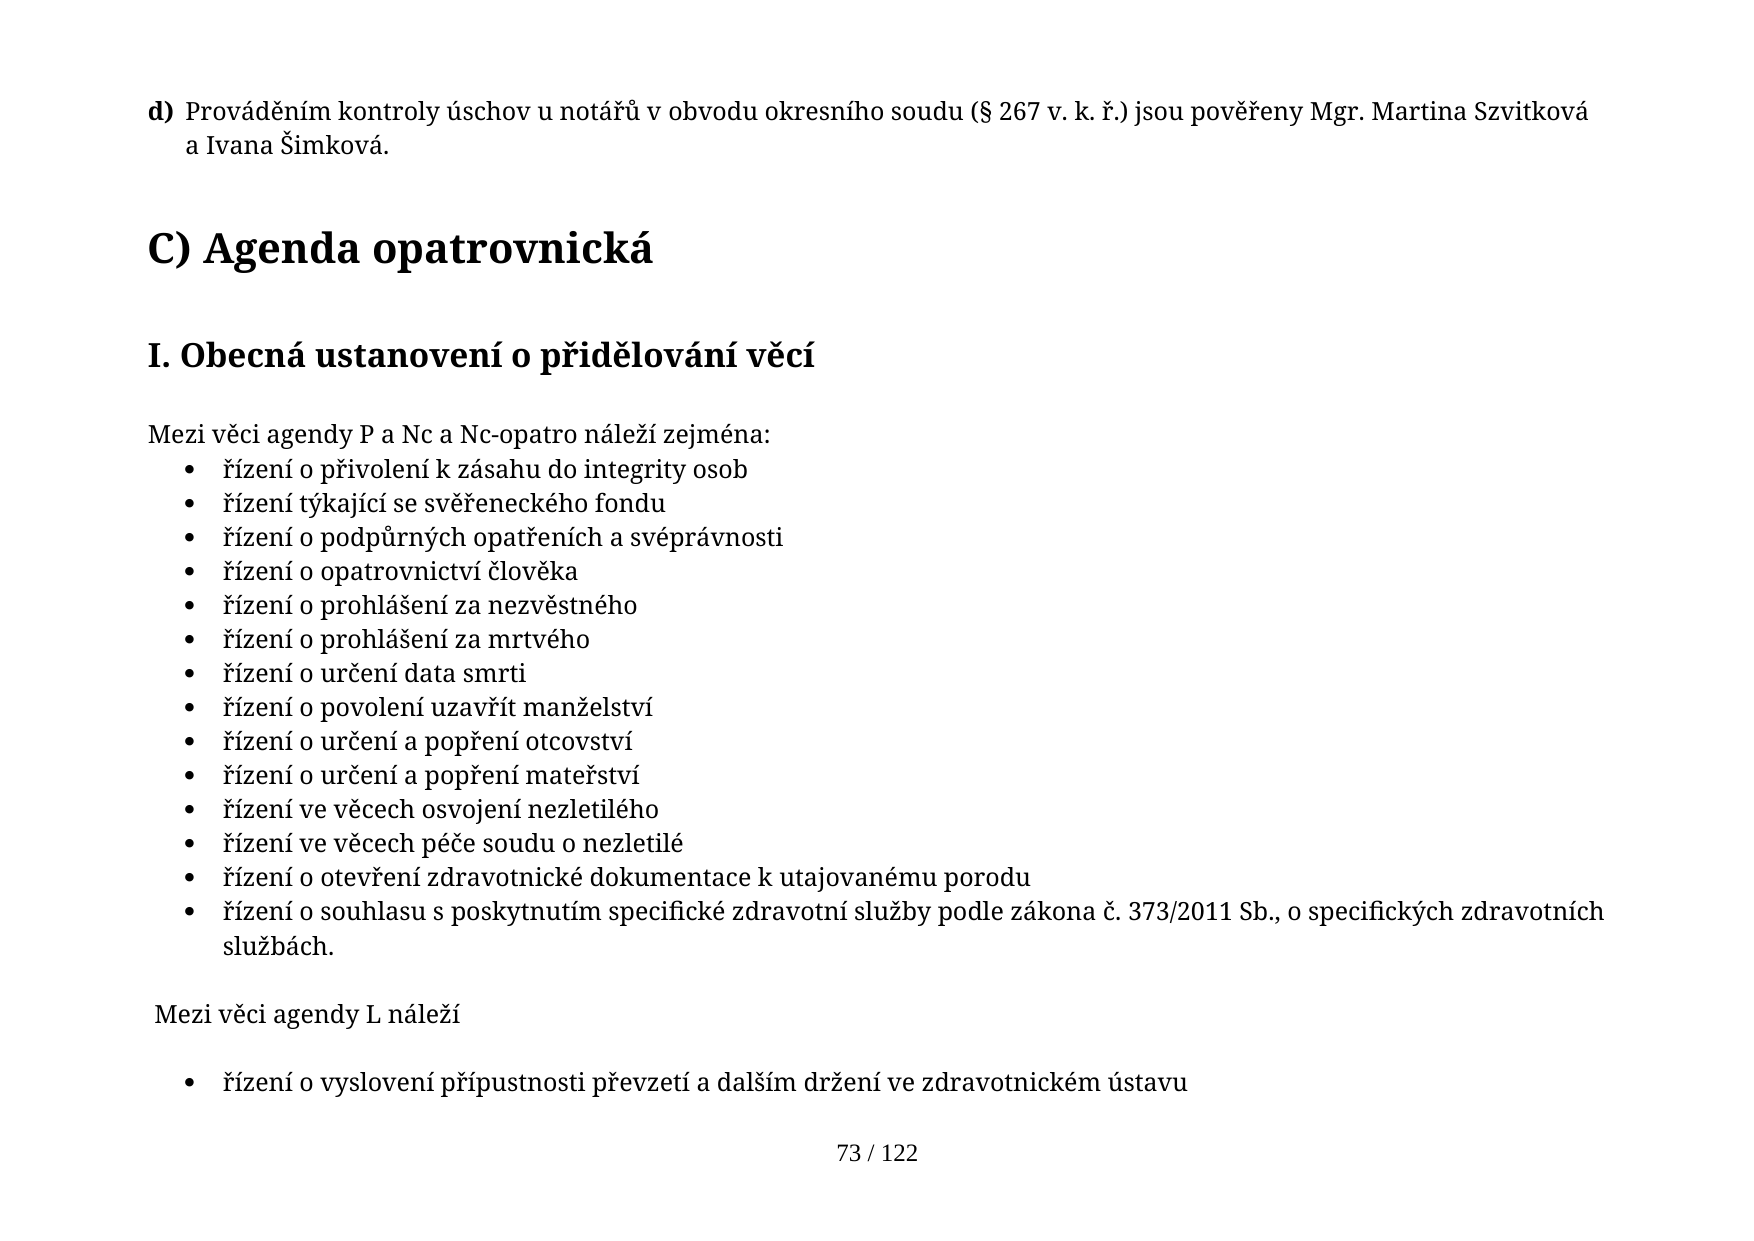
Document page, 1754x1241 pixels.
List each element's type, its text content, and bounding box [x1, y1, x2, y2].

list řízení týkající se svěřeneckého fondu [185, 485, 1606, 519]
list řízení o určení a popření mateřství [185, 758, 1606, 792]
text Mezi věci agendy L náleží [148, 996, 1606, 1030]
text I. Obecná ustanovení o přidělování věcí [148, 332, 1606, 377]
list řízení o určení a popření otcovství [185, 724, 1606, 758]
list řízení o opatrovnictví člověka [185, 553, 1606, 587]
list řízení o otevření zdravotnické dokumentace k utajovanému porodu [185, 860, 1606, 894]
list řízení o prohlášení za nezvěstného [185, 587, 1606, 622]
list řízení o přivolení k zásahu do integrity osob [185, 451, 1606, 485]
list Prováděním kontroly úschov u notářů v obvodu okresního soudu (§ 267 v. k. ř.) jsou pověřeny Mgr. Martina Szvitková a Ivana Šimková. [148, 94, 1606, 162]
list řízení o podpůrných opatřeních a svéprávnosti [185, 519, 1606, 553]
list řízení o povolení uzavřít manželství [185, 690, 1606, 724]
text Mezi věci agendy P a Nc a Nc-opatro náleží zejména: [148, 417, 1606, 451]
list řízení o určení data smrti [185, 656, 1606, 690]
list řízení o souhlasu s poskytnutím specifické zdravotní služby podle zákona č. 373/2011 Sb., o specifických zdravotních službách. [185, 894, 1606, 962]
list řízení o vyslovení přípustnosti převzetí a dalším držení ve zdravotnickém ústavu [185, 1064, 1606, 1098]
text C) Agenda opatrovnická [148, 218, 1606, 275]
list řízení ve věcech péče soudu o nezletilé [185, 826, 1606, 860]
list řízení ve věcech osvojení nezletilého [185, 792, 1606, 826]
list řízení o prohlášení za mrtvého [185, 622, 1606, 656]
